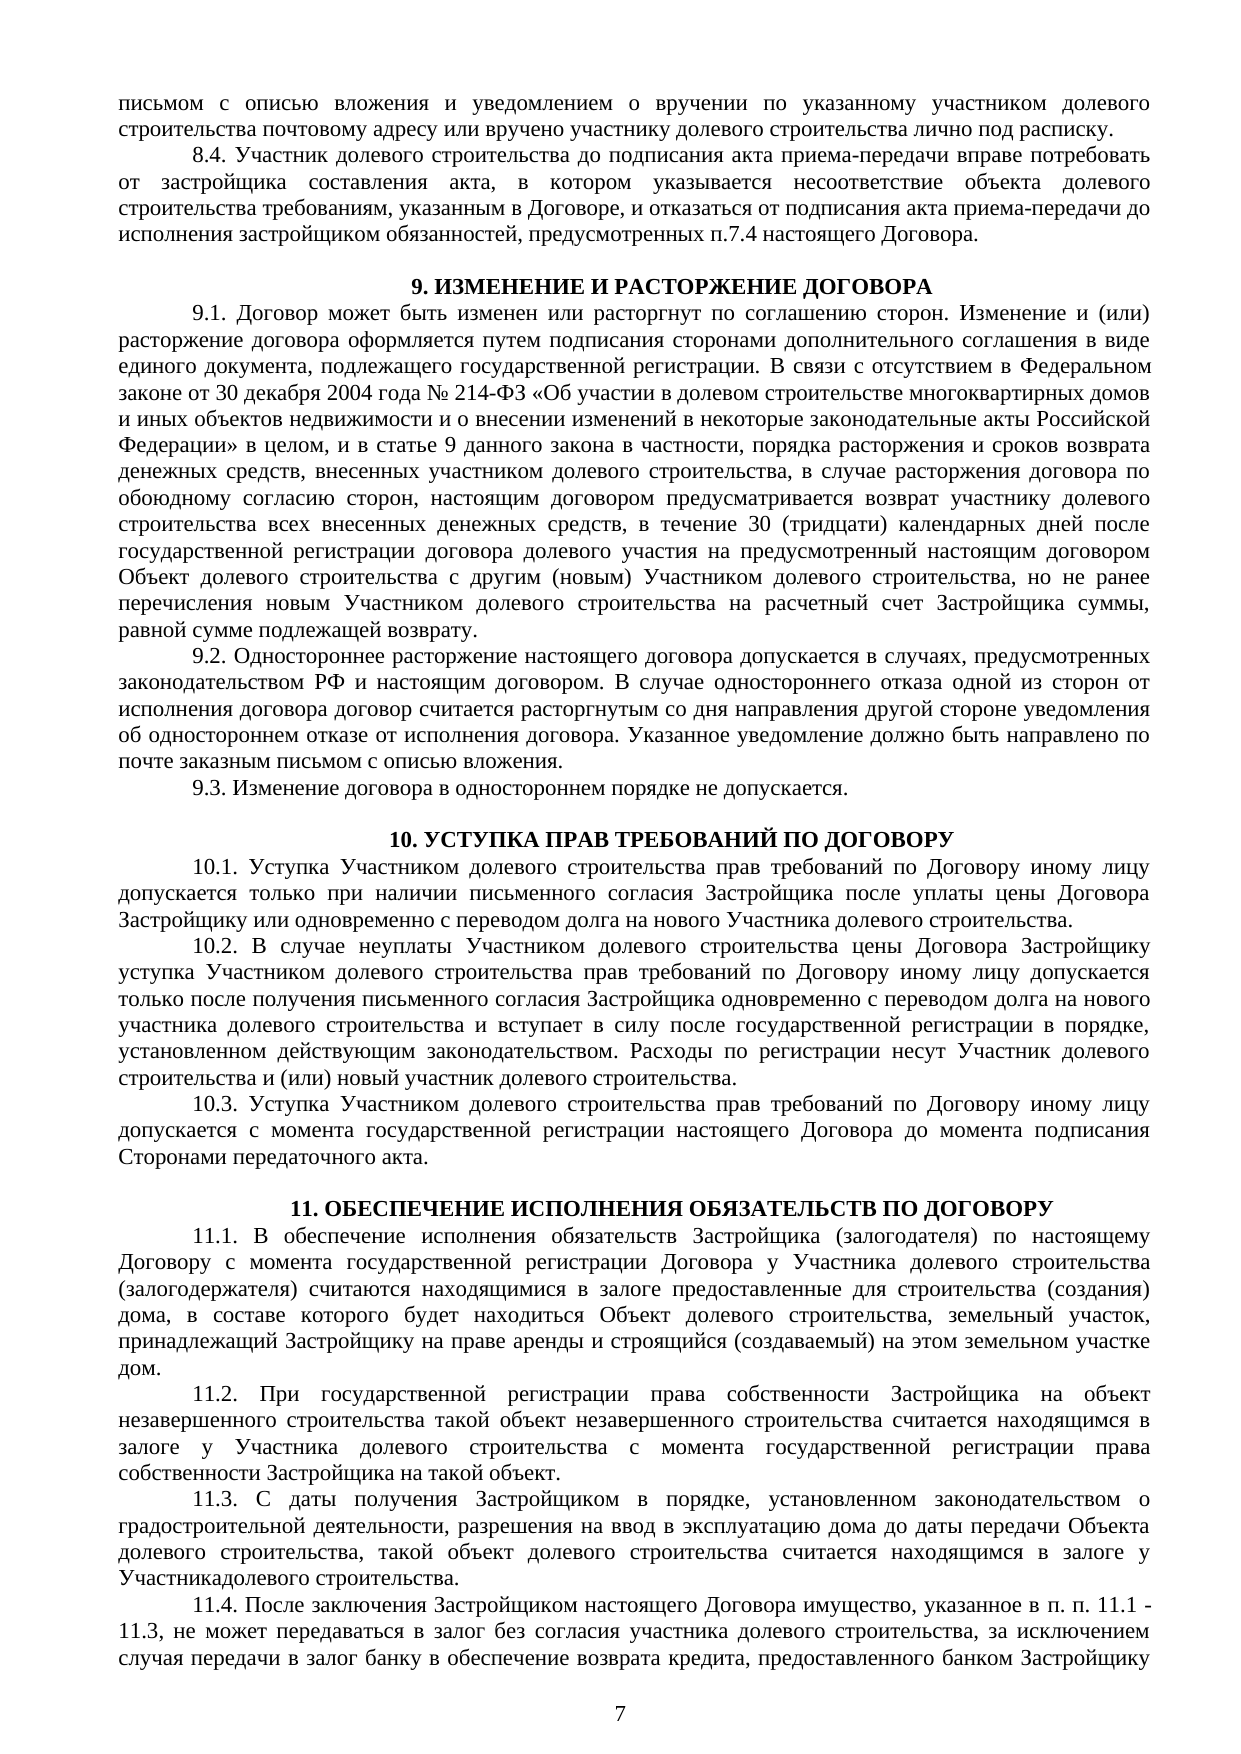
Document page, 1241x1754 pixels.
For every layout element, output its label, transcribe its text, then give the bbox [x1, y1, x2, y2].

text 10.1. Уступка Участником долевого строительства прав требований по Договору иному лицу допускается только при наличии письменного согласия Застройщика после уплаты цены Договора Застройщику или одновременно с переводом долга на нового Участника долевого строительства. [118, 853, 1152, 932]
text 11. ОБЕСПЕЧЕНИЕ ИСПОЛНЕНИЯ ОБЯЗАТЕЛЬСТВ ПО ДОГОВОРУ [118, 1196, 1152, 1222]
text 9.2. Одностороннее расторжение настоящего договора допускается в случаях, предусмотренных законодательством РФ и настоящим договором. В случае одностороннего отказа одной из сторон от исполнения договора договор считается расторгнутым со дня направления другой стороне уведомления об одностороннем отказе от исполнения договора. Указанное уведомление должно быть направлено по почте заказным письмом с описью вложения. [118, 642, 1152, 774]
text 10.2. В случае неуплаты Участником долевого строительства цены Договора Застройщику уступка Участником долевого строительства прав требований по Договору иному лицу допускается только после получения письменного согласия Застройщика одновременно с переводом долга на нового участника долевого строительства и вступает в силу после государственной регистрации в порядке, установленном действующим законодательством. Расходы по регистрации несут Участник долевого строительства и (или) новый участник долевого строительства. [118, 932, 1152, 1090]
text 10.3. Уступка Участником долевого строительства прав требований по Договору иному лицу допускается с момента государственной регистрации настоящего Договора до момента подписания Сторонами передаточного акта. [118, 1090, 1152, 1169]
text 11.1. В обеспечение исполнения обязательств Застройщика (залогодателя) по настоящему Договору с момента государственной регистрации Договора у Участника долевого строительства (залогодержателя) считаются находящимися в залоге предоставленные для строительства (создания) дома, в составе которого будет находиться Объект долевого строительства, земельный участок, принадлежащий Застройщику на праве аренды и строящийся (создаваемый) на этом земельном участке дом. [118, 1222, 1152, 1380]
text 11.2. При государственной регистрации права собственности Застройщика на объект незавершенного строительства такой объект незавершенного строительства считается находящимся в залоге у Участника долевого строительства с момента государственной регистрации права собственности Застройщика на такой объект. [118, 1380, 1152, 1485]
text 11.3. С даты получения Застройщиком в порядке, установленном законодательством о градостроительной деятельности, разрешения на ввод в эксплуатацию дома до даты передачи Объекта долевого строительства, такой объект долевого строительства считается находящимся в залоге у Участникадолевого строительства. [118, 1485, 1152, 1591]
text 9.1. Договор может быть изменен или расторгнут по соглашению сторон. Изменение и (или) расторжение договора оформляется путем подписания сторонами дополнительного соглашения в виде единого документа, подлежащего государственной регистрации. В связи с отсутствием в Федеральном законе от 30 декабря 2004 года № 214-ФЗ «Об участии в долевом строительстве многоквартирных домов и иных объектов недвижимости и о внесении изменений в некоторые законодательные акты Российской Федерации» в целом, и в статье 9 данного закона в частности, порядка расторжения и сроков возврата денежных средств, внесенных участником долевого строительства, в случае расторжения договора по обоюдному согласию сторон, настоящим договором предусматривается возврат участнику долевого строительства всех внесенных денежных средств, в течение 30 (тридцати) календарных дней после государственной регистрации договора долевого участия на предусмотренный настоящим договором Объект долевого строительства с другим (новым) Участником долевого строительства, но не ранее перечисления новым Участником долевого строительства на расчетный счет Застройщика суммы, равной сумме подлежащей возврату. [118, 299, 1152, 642]
text 8.4. Участник долевого строительства до подписания акта приема-передачи вправе потребовать от застройщика составления акта, в котором указывается несоответствие объекта долевого строительства требованиям, указанным в Договоре, и отказаться от подписания акта приема-передачи до исполнения застройщиком обязанностей, предусмотренных п.7.4 настоящего Договора. [118, 141, 1152, 247]
text 10. УСТУПКА ПРАВ ТРЕБОВАНИЙ ПО ДОГОВОРУ [118, 827, 1152, 853]
text 9. ИЗМЕНЕНИЕ И РАСТОРЖЕНИЕ ДОГОВОРА [118, 273, 1152, 299]
text 9.3. Изменение договора в одностороннем порядке не допускается. [118, 774, 1152, 800]
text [118, 1591, 1152, 1670]
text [118, 89, 1152, 141]
